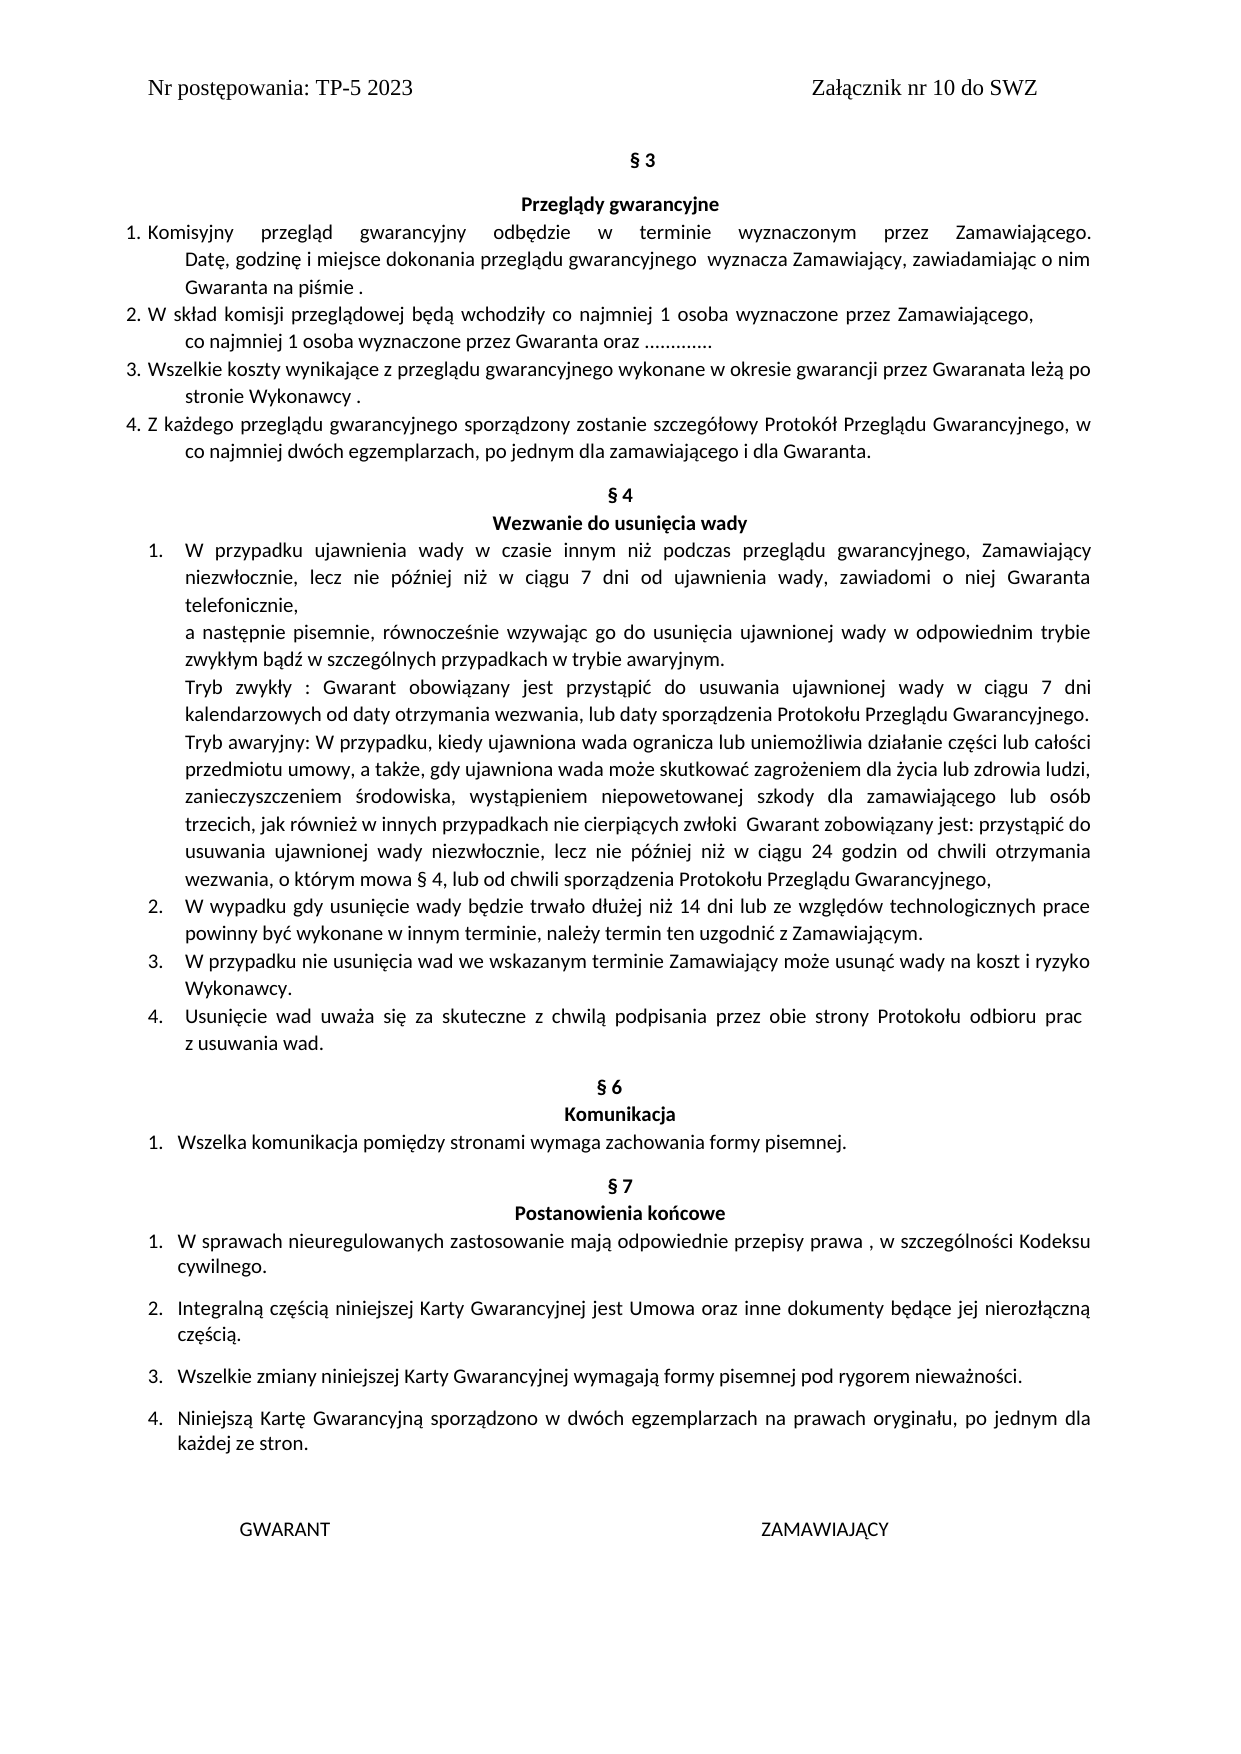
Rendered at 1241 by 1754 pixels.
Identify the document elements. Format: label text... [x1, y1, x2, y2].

text 1. W sprawach nieuregulowanych zastosowanie mają odpowiednie przepisy prawa , w szczególności Kodeksu cywilnego. [148, 1228, 1093, 1279]
list W przypadku ujawnienia wady w czasie innym niż podczas przeglądu gwarancyjnego, Zamawiający niezwłocznie, lecz nie później niż w ciągu 7 dni od ujawnienia wady, zawiadomi o niej Gwaranta telefonicznie, a następnie pisemnie, równocześnie wzywając go do usunięcia ujawnionej wady w odpowiednim trybie zwykłym bądź w szczególnych przypadkach w trybie awaryjnym. [148, 537, 1093, 672]
text 1. Wszelka komunikacja pomiędzy stronami wymaga zachowania formy pisemnej. [148, 1129, 1093, 1154]
text § 7 [148, 1173, 1093, 1198]
text 2. Integralną częścią niniejszej Karty Gwarancyjnej jest Umowa oraz inne dokumenty będące jej nierozłączną częścią. [148, 1295, 1093, 1346]
list Wszelkie koszty wynikające z przeglądu gwarancyjnego wykonane w okresie gwarancji przez Gwaranata leżą po stronie Wykonawcy . [126, 356, 1093, 409]
list W wypadku gdy usunięcie wady będzie trwało dłużej niż 14 dni lub ze względów technologicznych prace powinny być wykonane w innym terminie, należy termin ten uzgodnić z Zamawiającym. [148, 893, 1093, 946]
list Z każdego przeglądu gwarancyjnego sporządzony zostanie szczegółowy Protokół Przeglądu Gwarancyjnego, w co najmniej dwóch egzemplarzach, po jednym dla zamawiającego i dla Gwaranta. [126, 411, 1093, 464]
text Przeglądy gwarancyjne [148, 192, 1093, 217]
text 3. Wszelkie zmiany niniejszej Karty Gwarancyjnej wymagają formy pisemnej pod rygorem nieważności. [148, 1363, 1093, 1388]
text Komunikacja [148, 1102, 1093, 1127]
list Komisyjny przegląd gwarancyjny odbędzie w terminie wyznaczonym przez Zamawiającego. Datę, godzinę i miejsce dokonania przeglądu gwarancyjnego wyznacza Zamawiający, zawiadamiając o nim Gwaranta na piśmie . [125, 219, 1093, 299]
list W przypadku nie usunięcia wad we wskazanym terminie Zamawiający może usunąć wady na koszt i ryzyko Wykonawcy. [148, 948, 1093, 1001]
list Tryb zwykły : Gwarant obowiązany jest przystąpić do usuwania ujawnionej wady w ciągu 7 dni kalendarzowych od daty otrzymania wezwania, lub daty sporządzenia Protokołu Przeglądu Gwarancyjnego. [185, 674, 1093, 727]
list § 3 [192, 148, 1093, 173]
text Postanowienia końcowe [148, 1201, 1093, 1226]
list W skład komisji przeglądowej będą wchodziły co najmniej 1 osoba wyznaczone przez Zamawiającego, co najmniej 1 osoba wyznaczone przez Gwaranta oraz ............. [126, 301, 1093, 354]
list Tryb awaryjny: W przypadku, kiedy ujawniona wada ogranicza lub uniemożliwia działanie części lub całości przedmiotu umowy, a także, gdy ujawniona wada może skutkować zagrożeniem dla życia lub zdrowia ludzi, zanieczyszczeniem środowiska, wystąpieniem niepowetowanej szkody dla zamawiającego lub osób trzecich, jak również w innych przypadkach nie cierpiących zwłoki Gwarant zobowiązany jest: przystąpić do usuwania ujawnionej wady niezwłocznie, lecz nie później niż w ciągu 24 godzin od chwili otrzymania wezwania, o którym mowa § 4, lub od chwili sporządzenia Protokołu Przeglądu Gwarancyjnego, [185, 729, 1093, 891]
list Usunięcie wad uważa się za skuteczne z chwilą podpisania przez obie strony Protokołu odbioru prac z usuwania wad. [148, 1003, 1093, 1056]
text GWARANT ZAMAWIAJĄCY [148, 1517, 1093, 1542]
text 4. Niniejszą Kartę Gwarancyjną sporządzono w dwóch egzemplarzach na prawach oryginału, po jednym dla każdej ze stron. [148, 1405, 1093, 1456]
text § 6 [126, 1074, 1093, 1100]
text Wezwanie do usunięcia wady [148, 510, 1093, 535]
text § 4 [148, 482, 1093, 508]
